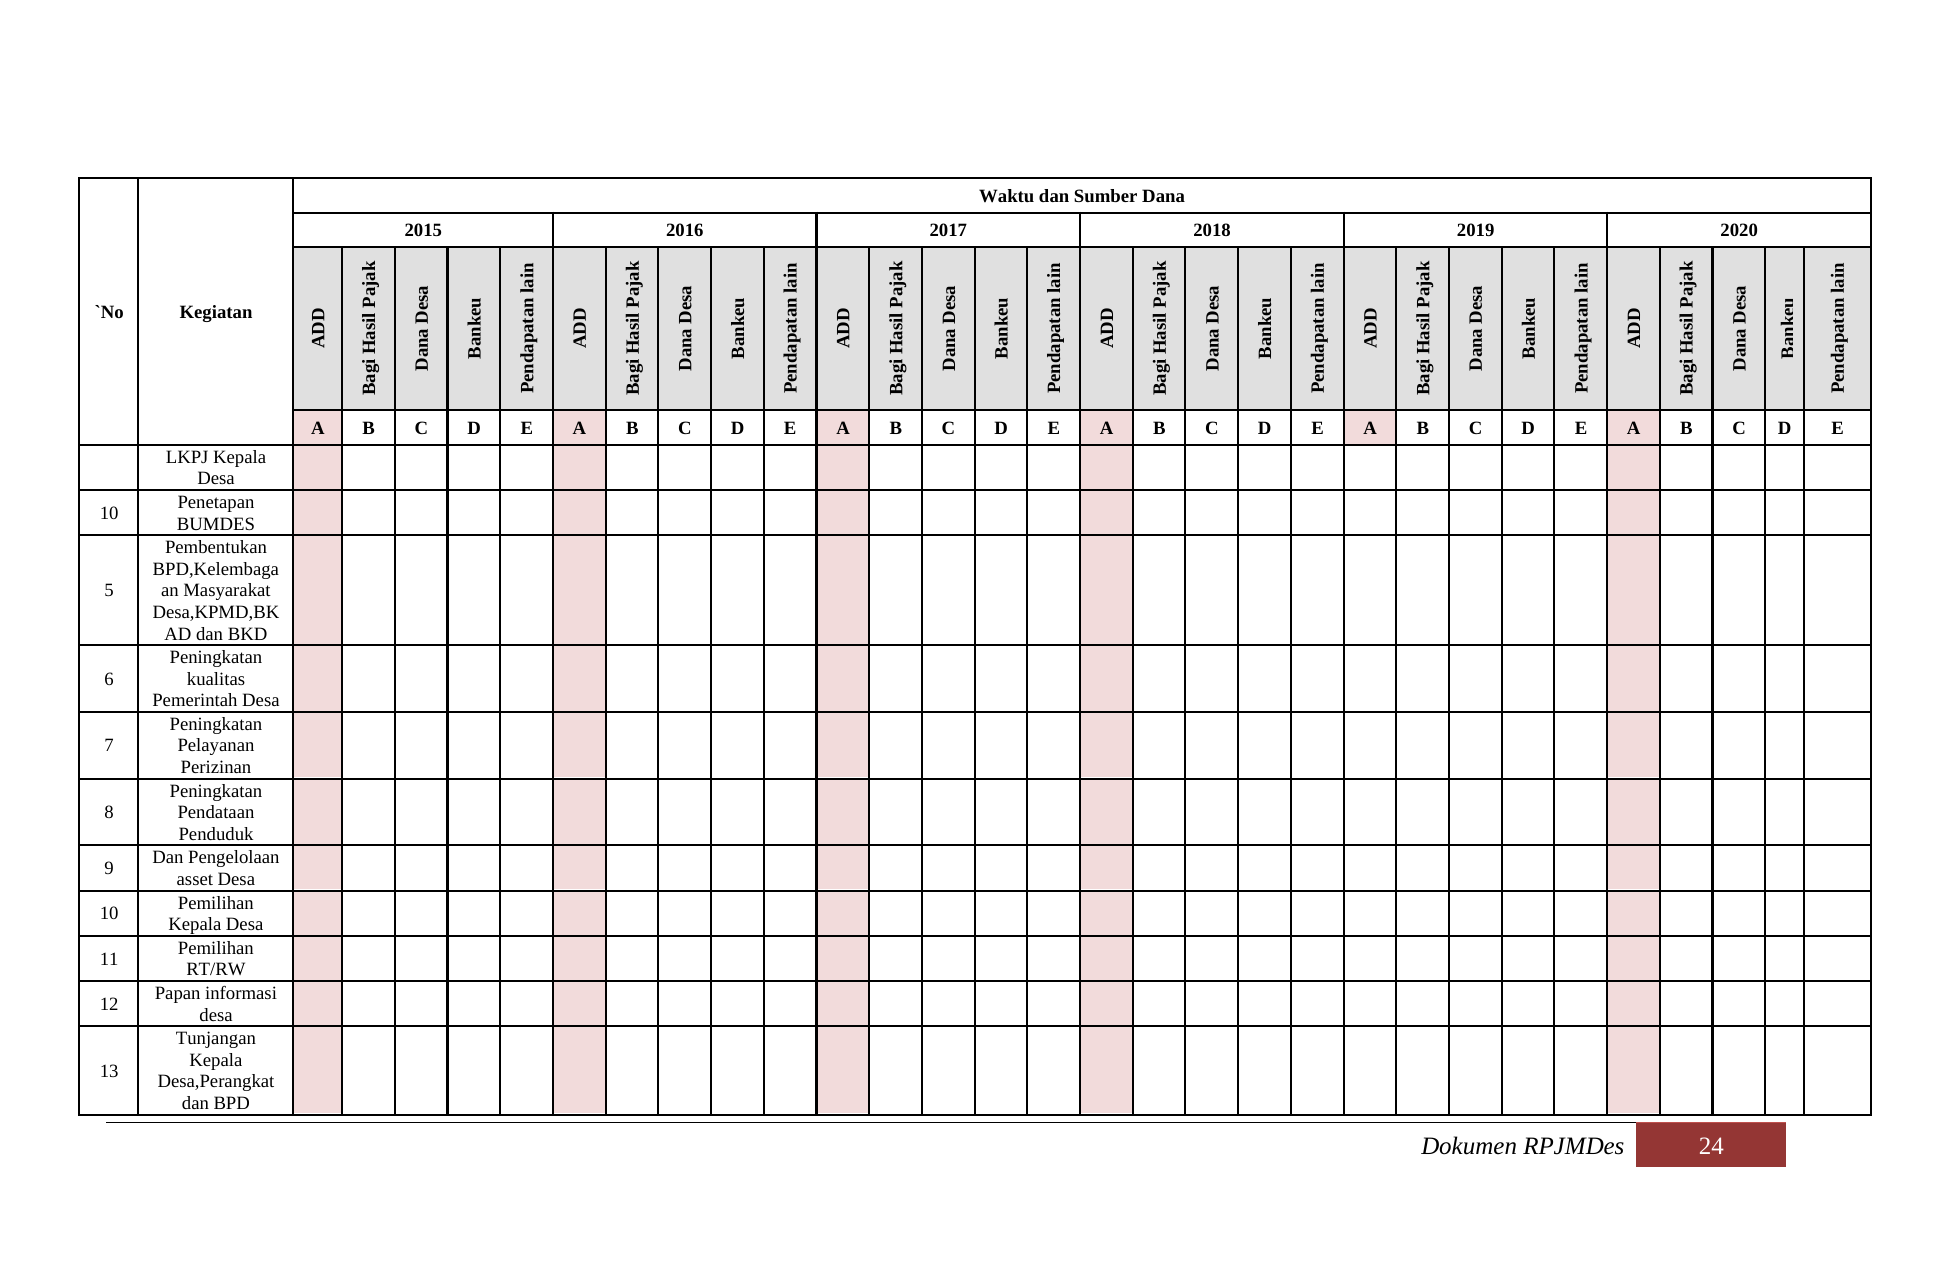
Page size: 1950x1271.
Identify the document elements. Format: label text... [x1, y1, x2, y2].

table_cell [1186, 780, 1237, 844]
table_cell Pendapatan lain [501, 248, 552, 409]
table_cell C [1714, 411, 1764, 444]
table_cell [396, 846, 446, 889]
table_cell [1503, 982, 1553, 1025]
table_cell [1345, 491, 1395, 534]
table_cell [1186, 646, 1237, 711]
table_cell [1345, 1027, 1395, 1113]
table_cell [923, 646, 974, 711]
table_cell [1081, 846, 1132, 889]
table_cell [1805, 446, 1870, 489]
table_cell [976, 491, 1026, 534]
table_cell [1766, 892, 1803, 935]
table_cell [1081, 646, 1132, 711]
table_cell [1239, 937, 1290, 980]
table_cell A [818, 411, 868, 444]
table_cell [1239, 780, 1290, 844]
table_header `No [80, 179, 137, 444]
table_cell E [1805, 411, 1870, 444]
table_cell [1292, 892, 1343, 935]
table_cell [923, 892, 974, 935]
table_cell [449, 846, 499, 889]
table_cell [1081, 892, 1132, 935]
table_cell [1345, 937, 1395, 980]
table_cell [923, 982, 974, 1025]
table_cell [659, 892, 710, 935]
table_cell [659, 536, 710, 644]
table_cell [396, 536, 446, 644]
table_cell [923, 446, 974, 489]
table_cell 2018 [1081, 214, 1343, 246]
table_cell [712, 982, 763, 1025]
table_cell [1081, 713, 1132, 777]
table_cell [1239, 982, 1290, 1025]
table_cell [1805, 1027, 1870, 1113]
table_cell [1345, 536, 1395, 644]
table_cell [1714, 846, 1764, 889]
table_cell [607, 982, 657, 1025]
table_cell [607, 937, 657, 980]
table_cell [607, 446, 657, 489]
table_cell Bagi Hasil Pajak [1134, 248, 1184, 409]
table_cell [607, 1027, 657, 1113]
table_cell [554, 982, 605, 1025]
table_cell 13 [80, 1027, 137, 1113]
table_cell [607, 646, 657, 711]
table_cell [607, 491, 657, 534]
table_cell [1714, 892, 1764, 935]
table_cell [1292, 1027, 1343, 1113]
table_cell [712, 536, 763, 644]
table_cell [1661, 491, 1711, 534]
table_cell [712, 937, 763, 980]
table_cell [923, 491, 974, 534]
table_cell [1805, 846, 1870, 889]
table_cell 8 [80, 780, 137, 844]
table_cell [501, 713, 552, 777]
table_cell [1714, 646, 1764, 711]
table_cell [818, 536, 868, 644]
table_cell [1805, 937, 1870, 980]
table_cell [870, 780, 921, 844]
table_cell 7 [80, 713, 137, 777]
table_cell [1028, 491, 1079, 534]
table_cell [1134, 713, 1184, 777]
table_cell [501, 491, 552, 534]
table_cell [396, 1027, 446, 1113]
table_cell [1028, 937, 1079, 980]
table_cell A [554, 411, 605, 444]
table_cell [1397, 446, 1448, 489]
table_cell [294, 713, 341, 777]
table_cell A [1081, 411, 1132, 444]
table_cell [1345, 846, 1395, 889]
table_cell [1450, 713, 1501, 777]
table_cell Dana Desa [659, 248, 710, 409]
table_cell [1239, 536, 1290, 644]
table_cell [1608, 536, 1659, 644]
table_cell A [1608, 411, 1659, 444]
table_cell [501, 780, 552, 844]
table_cell Bankeu [976, 248, 1026, 409]
table_cell [1345, 446, 1395, 489]
table_cell [449, 937, 499, 980]
table_cell C [923, 411, 974, 444]
table_cell [976, 780, 1026, 844]
table_cell [818, 982, 868, 1025]
table_header Waktu dan Sumber Dana [294, 179, 1870, 212]
table_cell [712, 780, 763, 844]
table_cell Peningkatan Pendataan Penduduk [139, 780, 292, 844]
table_cell [1397, 491, 1448, 534]
table_cell [294, 846, 341, 889]
table_cell [1805, 780, 1870, 844]
table_cell E [765, 411, 815, 444]
table_cell [870, 892, 921, 935]
table_cell [1555, 892, 1606, 935]
table_cell [554, 937, 605, 980]
table_cell [1028, 1027, 1079, 1113]
table_cell [1450, 446, 1501, 489]
table_cell [1134, 937, 1184, 980]
table_cell [1081, 937, 1132, 980]
table_cell Dana Desa [1450, 248, 1501, 409]
table_cell [396, 892, 446, 935]
table_cell [1714, 982, 1764, 1025]
table_cell [1081, 446, 1132, 489]
table_cell Pemilihan Kepala Desa [139, 892, 292, 935]
table_cell [1555, 713, 1606, 777]
table_cell [1714, 713, 1764, 777]
table_cell Bagi Hasil Pajak [607, 248, 657, 409]
table_cell [1714, 1027, 1764, 1113]
table_cell [1239, 1027, 1290, 1113]
table_cell D [1766, 411, 1803, 444]
table_cell [343, 1027, 394, 1113]
table_cell [1345, 646, 1395, 711]
table_cell Papan informasi desa [139, 982, 292, 1025]
table_cell [607, 846, 657, 889]
table_cell [1292, 982, 1343, 1025]
table_cell Pendapatan lain [1292, 248, 1343, 409]
table_cell [659, 1027, 710, 1113]
table_cell Bankeu [1503, 248, 1553, 409]
table_cell [1028, 713, 1079, 777]
table_cell [1805, 982, 1870, 1025]
table_cell Peningkatan kualitas Pemerintah Desa [139, 646, 292, 711]
table_cell [1450, 982, 1501, 1025]
table_cell [1292, 780, 1343, 844]
table_cell [1292, 646, 1343, 711]
table_cell [1450, 937, 1501, 980]
table_cell [1134, 491, 1184, 534]
table_cell [501, 446, 552, 489]
table_cell [1503, 536, 1553, 644]
table_cell [1292, 446, 1343, 489]
table_cell [818, 491, 868, 534]
table_cell ADD [554, 248, 605, 409]
table_cell [1239, 892, 1290, 935]
table_cell Dana Desa [396, 248, 446, 409]
table_cell 2015 [294, 214, 552, 246]
table_cell [1345, 713, 1395, 777]
table_cell [1503, 846, 1553, 889]
table_cell [294, 1027, 341, 1113]
table_cell [1714, 446, 1764, 489]
table_cell ADD [1345, 248, 1395, 409]
table_cell [1555, 646, 1606, 711]
table_cell [765, 982, 815, 1025]
table_cell [1134, 646, 1184, 711]
table_cell [1397, 780, 1448, 844]
table_cell [1134, 536, 1184, 644]
table_cell [712, 491, 763, 534]
table_cell [1292, 491, 1343, 534]
table_cell [976, 982, 1026, 1025]
table_cell [976, 892, 1026, 935]
table_cell [1661, 646, 1711, 711]
table_cell [765, 491, 815, 534]
table_cell Dana Desa [1714, 248, 1764, 409]
table_cell [765, 846, 815, 889]
table_cell [870, 846, 921, 889]
table_cell [818, 446, 868, 489]
table_cell [659, 937, 710, 980]
table_cell [294, 646, 341, 711]
table_cell [343, 446, 394, 489]
table_cell [765, 780, 815, 844]
table_cell [1555, 446, 1606, 489]
table_cell [1503, 892, 1553, 935]
table_cell [870, 446, 921, 489]
table_cell [1555, 780, 1606, 844]
table_cell [294, 892, 341, 935]
table_cell [396, 780, 446, 844]
table_cell E [1555, 411, 1606, 444]
table_cell [1134, 446, 1184, 489]
table_cell [1081, 536, 1132, 644]
table_cell [294, 446, 341, 489]
table_cell [659, 780, 710, 844]
table_cell [1134, 846, 1184, 889]
table_cell B [870, 411, 921, 444]
table_cell B [343, 411, 394, 444]
table_cell [1766, 846, 1803, 889]
table_cell [765, 536, 815, 644]
table_cell [976, 1027, 1026, 1113]
table_cell [1714, 536, 1764, 644]
table_cell B [1397, 411, 1448, 444]
table_cell Pendapatan lain [1805, 248, 1870, 409]
table_cell [449, 1027, 499, 1113]
table_cell Bankeu [449, 248, 499, 409]
table_cell [1186, 491, 1237, 534]
table_cell [923, 846, 974, 889]
table_cell [1661, 1027, 1711, 1113]
table_cell [1608, 892, 1659, 935]
table_cell [923, 713, 974, 777]
table_cell 10 [80, 892, 137, 935]
table_cell [1714, 937, 1764, 980]
table_cell 12 [80, 982, 137, 1025]
table_cell [1766, 1027, 1803, 1113]
table_cell Bagi Hasil Pajak [870, 248, 921, 409]
table_cell A [294, 411, 341, 444]
table_cell [923, 937, 974, 980]
table_cell [1661, 892, 1711, 935]
table_cell [1186, 713, 1237, 777]
table_cell [1766, 982, 1803, 1025]
table_cell [818, 937, 868, 980]
table_cell ADD [1081, 248, 1132, 409]
table_cell Dana Desa [923, 248, 974, 409]
table_cell ADD [294, 248, 341, 409]
table_cell [1608, 846, 1659, 889]
table_cell [976, 713, 1026, 777]
table_cell [449, 646, 499, 711]
table_cell [659, 491, 710, 534]
table_cell [449, 780, 499, 844]
table_cell [659, 982, 710, 1025]
table_cell [554, 780, 605, 844]
table_cell 2020 [1608, 214, 1870, 246]
table_cell Pembentukan BPD,Kelembagaan Masyarakat Desa,KPMD,BKAD dan BKD [139, 536, 292, 644]
table_cell [923, 1027, 974, 1113]
table_cell [870, 713, 921, 777]
table_cell [1503, 646, 1553, 711]
table_cell Bagi Hasil Pajak [1661, 248, 1711, 409]
table_cell D [449, 411, 499, 444]
table_cell [818, 646, 868, 711]
table_cell [870, 937, 921, 980]
table_cell [1805, 892, 1870, 935]
table_cell [449, 982, 499, 1025]
table_cell Bankeu [712, 248, 763, 409]
table_cell [1397, 646, 1448, 711]
table_cell [554, 646, 605, 711]
table_cell [501, 1027, 552, 1113]
table_cell [1292, 536, 1343, 644]
table_cell [1608, 982, 1659, 1025]
table_cell [607, 536, 657, 644]
table_cell [1081, 780, 1132, 844]
table_cell [1186, 937, 1237, 980]
table_cell [554, 892, 605, 935]
table_cell [1608, 646, 1659, 711]
table_cell [1028, 646, 1079, 711]
table_cell [294, 491, 341, 534]
table_cell [1134, 892, 1184, 935]
table_cell [1805, 491, 1870, 534]
table_cell [1081, 1027, 1132, 1113]
table_cell [765, 646, 815, 711]
table_cell [659, 713, 710, 777]
table_cell [1239, 491, 1290, 534]
table_cell ADD [1608, 248, 1659, 409]
table_cell 11 [80, 937, 137, 980]
table_cell [976, 446, 1026, 489]
table_cell [1766, 713, 1803, 777]
table_header Kegiatan [139, 179, 292, 444]
table_cell [396, 937, 446, 980]
table_cell [923, 780, 974, 844]
table_cell [343, 713, 394, 777]
table_cell [343, 491, 394, 534]
table_cell [449, 536, 499, 644]
table_cell [1397, 713, 1448, 777]
table_cell [1805, 713, 1870, 777]
table_cell [818, 846, 868, 889]
table_cell [659, 646, 710, 711]
table_cell [1608, 713, 1659, 777]
table_cell D [1503, 411, 1553, 444]
table_cell [1028, 780, 1079, 844]
table_cell [1555, 937, 1606, 980]
table_cell [396, 982, 446, 1025]
table_cell [1555, 536, 1606, 644]
table_cell Pendapatan lain [765, 248, 815, 409]
table_cell [818, 1027, 868, 1113]
table_cell [659, 846, 710, 889]
table_cell [1028, 892, 1079, 935]
table_cell Dana Desa [1186, 248, 1237, 409]
table_cell [1450, 1027, 1501, 1113]
table_cell [554, 446, 605, 489]
table_cell 6 [80, 646, 137, 711]
table_cell Pemilihan RT/RW [139, 937, 292, 980]
table_cell [765, 937, 815, 980]
table_cell [1081, 491, 1132, 534]
table_cell [1503, 937, 1553, 980]
table_cell Pendapatan lain [1028, 248, 1079, 409]
table_cell [294, 780, 341, 844]
table_cell [870, 646, 921, 711]
table_cell [712, 446, 763, 489]
table_cell [870, 982, 921, 1025]
table_cell [343, 982, 394, 1025]
table_cell B [1134, 411, 1184, 444]
table_cell 9 [80, 446, 137, 489]
table_cell [659, 446, 710, 489]
table_cell [870, 536, 921, 644]
table_cell [607, 780, 657, 844]
table_cell 9 [80, 846, 137, 889]
table_cell [449, 491, 499, 534]
table_cell [1397, 937, 1448, 980]
table_cell [1345, 982, 1395, 1025]
table_cell [1397, 1027, 1448, 1113]
table_cell [818, 892, 868, 935]
table_cell [1239, 846, 1290, 889]
table_cell 2017 [818, 214, 1079, 246]
table_cell [1661, 937, 1711, 980]
table_cell [1345, 780, 1395, 844]
table_cell [1397, 982, 1448, 1025]
table_cell ADD [818, 248, 868, 409]
table_cell [976, 846, 1026, 889]
table_cell [1186, 892, 1237, 935]
table_cell [1186, 982, 1237, 1025]
table_cell C [1186, 411, 1237, 444]
table_cell [1805, 536, 1870, 644]
table_cell B [1661, 411, 1711, 444]
table_cell [554, 536, 605, 644]
table_cell Peningkatan Pelayanan Perizinan [139, 713, 292, 777]
table_cell [1134, 982, 1184, 1025]
table_cell [765, 892, 815, 935]
table_cell [1450, 536, 1501, 644]
table_cell [1608, 1027, 1659, 1113]
table_cell D [712, 411, 763, 444]
table_cell Pendapatan lain [1555, 248, 1606, 409]
table_cell [1239, 713, 1290, 777]
table_cell [501, 846, 552, 889]
table_cell [1503, 446, 1553, 489]
table_cell 5 [80, 536, 137, 644]
table_cell Bankeu [1766, 248, 1803, 409]
table_cell E [1292, 411, 1343, 444]
table_cell [1450, 846, 1501, 889]
table_cell [501, 937, 552, 980]
table_cell [765, 713, 815, 777]
table_cell [1450, 491, 1501, 534]
table_cell [396, 713, 446, 777]
table_cell E [501, 411, 552, 444]
table_cell D [1239, 411, 1290, 444]
table_cell D [976, 411, 1026, 444]
table_cell [1186, 1027, 1237, 1113]
table_cell [1661, 536, 1711, 644]
table_cell 2019 [1345, 214, 1606, 246]
table_cell Penyusunan LKPJ Kepala Desa [139, 446, 292, 489]
table_cell [1028, 536, 1079, 644]
table_cell [712, 1027, 763, 1113]
table_cell [976, 937, 1026, 980]
table_cell [1292, 713, 1343, 777]
table_cell [607, 713, 657, 777]
table_cell [1081, 982, 1132, 1025]
table_cell [1714, 780, 1764, 844]
table_cell [1345, 892, 1395, 935]
table_cell Bankeu [1239, 248, 1290, 409]
table_cell [449, 713, 499, 777]
table_cell [1608, 937, 1659, 980]
table_cell [1028, 982, 1079, 1025]
table_cell [501, 892, 552, 935]
table_cell [1450, 892, 1501, 935]
table_cell [343, 646, 394, 711]
table_cell C [659, 411, 710, 444]
table_cell [1661, 780, 1711, 844]
table_cell [1186, 846, 1237, 889]
table_cell B [607, 411, 657, 444]
table_cell [765, 1027, 815, 1113]
table_cell [396, 491, 446, 534]
table_cell [712, 892, 763, 935]
table_cell [1186, 536, 1237, 644]
table_cell [1397, 892, 1448, 935]
table_cell [1503, 780, 1553, 844]
table_cell [1450, 646, 1501, 711]
table_cell [1608, 491, 1659, 534]
table_cell Bagi Hasil Pajak [1397, 248, 1448, 409]
table_cell [818, 713, 868, 777]
table_cell [1661, 846, 1711, 889]
table_cell [1292, 846, 1343, 889]
table_cell [554, 713, 605, 777]
table_cell [1608, 446, 1659, 489]
table_cell [1555, 846, 1606, 889]
table_cell [1503, 713, 1553, 777]
table_cell [870, 1027, 921, 1113]
table_cell [1397, 536, 1448, 644]
table_cell [923, 536, 974, 644]
table_cell A [1345, 411, 1395, 444]
table_cell [554, 846, 605, 889]
table_cell [1239, 646, 1290, 711]
table_cell [294, 937, 341, 980]
table_cell [1805, 646, 1870, 711]
table_cell [1766, 536, 1803, 644]
table_cell [294, 982, 341, 1025]
table_cell [1186, 446, 1237, 489]
table_cell [1766, 937, 1803, 980]
table_cell [1555, 1027, 1606, 1113]
table_cell Bagi Hasil Pajak [343, 248, 394, 409]
table_cell [1239, 446, 1290, 489]
table_cell [607, 892, 657, 935]
table_cell [712, 713, 763, 777]
table_cell [765, 446, 815, 489]
table_cell [1766, 491, 1803, 534]
table_cell 10 [80, 491, 137, 534]
table_cell [1028, 846, 1079, 889]
table_cell [1661, 982, 1711, 1025]
table_cell [294, 536, 341, 644]
table_cell [1608, 780, 1659, 844]
table_cell [1450, 780, 1501, 844]
table_cell [976, 646, 1026, 711]
table_cell [554, 1027, 605, 1113]
table_cell [343, 780, 394, 844]
table_cell [818, 780, 868, 844]
table_cell [501, 536, 552, 644]
table_cell [501, 646, 552, 711]
table_cell [712, 846, 763, 889]
table_cell [1134, 780, 1184, 844]
table_cell [1661, 713, 1711, 777]
table_cell [554, 491, 605, 534]
table_cell [1397, 846, 1448, 889]
table_cell Dan Pengelolaan asset Desa [139, 846, 292, 889]
table_cell [343, 846, 394, 889]
table_cell [396, 446, 446, 489]
table_cell [1766, 646, 1803, 711]
table_cell [870, 491, 921, 534]
table_cell [1134, 1027, 1184, 1113]
table_cell [1503, 1027, 1553, 1113]
table_cell [1292, 937, 1343, 980]
table_cell [396, 646, 446, 711]
table_cell [501, 982, 552, 1025]
table_cell Tunjangan Kepala Desa,Perangkat dan BPD [139, 1027, 292, 1113]
table_cell C [396, 411, 446, 444]
table_cell [449, 892, 499, 935]
table_cell [1555, 491, 1606, 534]
table_cell 2016 [554, 214, 815, 246]
table_cell [712, 646, 763, 711]
table_cell C [1450, 411, 1501, 444]
table_cell [343, 892, 394, 935]
table_cell [1503, 491, 1553, 534]
table_cell [1028, 446, 1079, 489]
table_cell E [1028, 411, 1079, 444]
table_cell [449, 446, 499, 489]
table_cell [1766, 446, 1803, 489]
table_cell [1555, 982, 1606, 1025]
table_cell [1661, 446, 1711, 489]
table_cell [343, 937, 394, 980]
table_cell [343, 536, 394, 644]
table_cell Penetapan BUMDES [139, 491, 292, 534]
table_cell [1766, 780, 1803, 844]
table_cell [976, 536, 1026, 644]
table_cell [1714, 491, 1764, 534]
